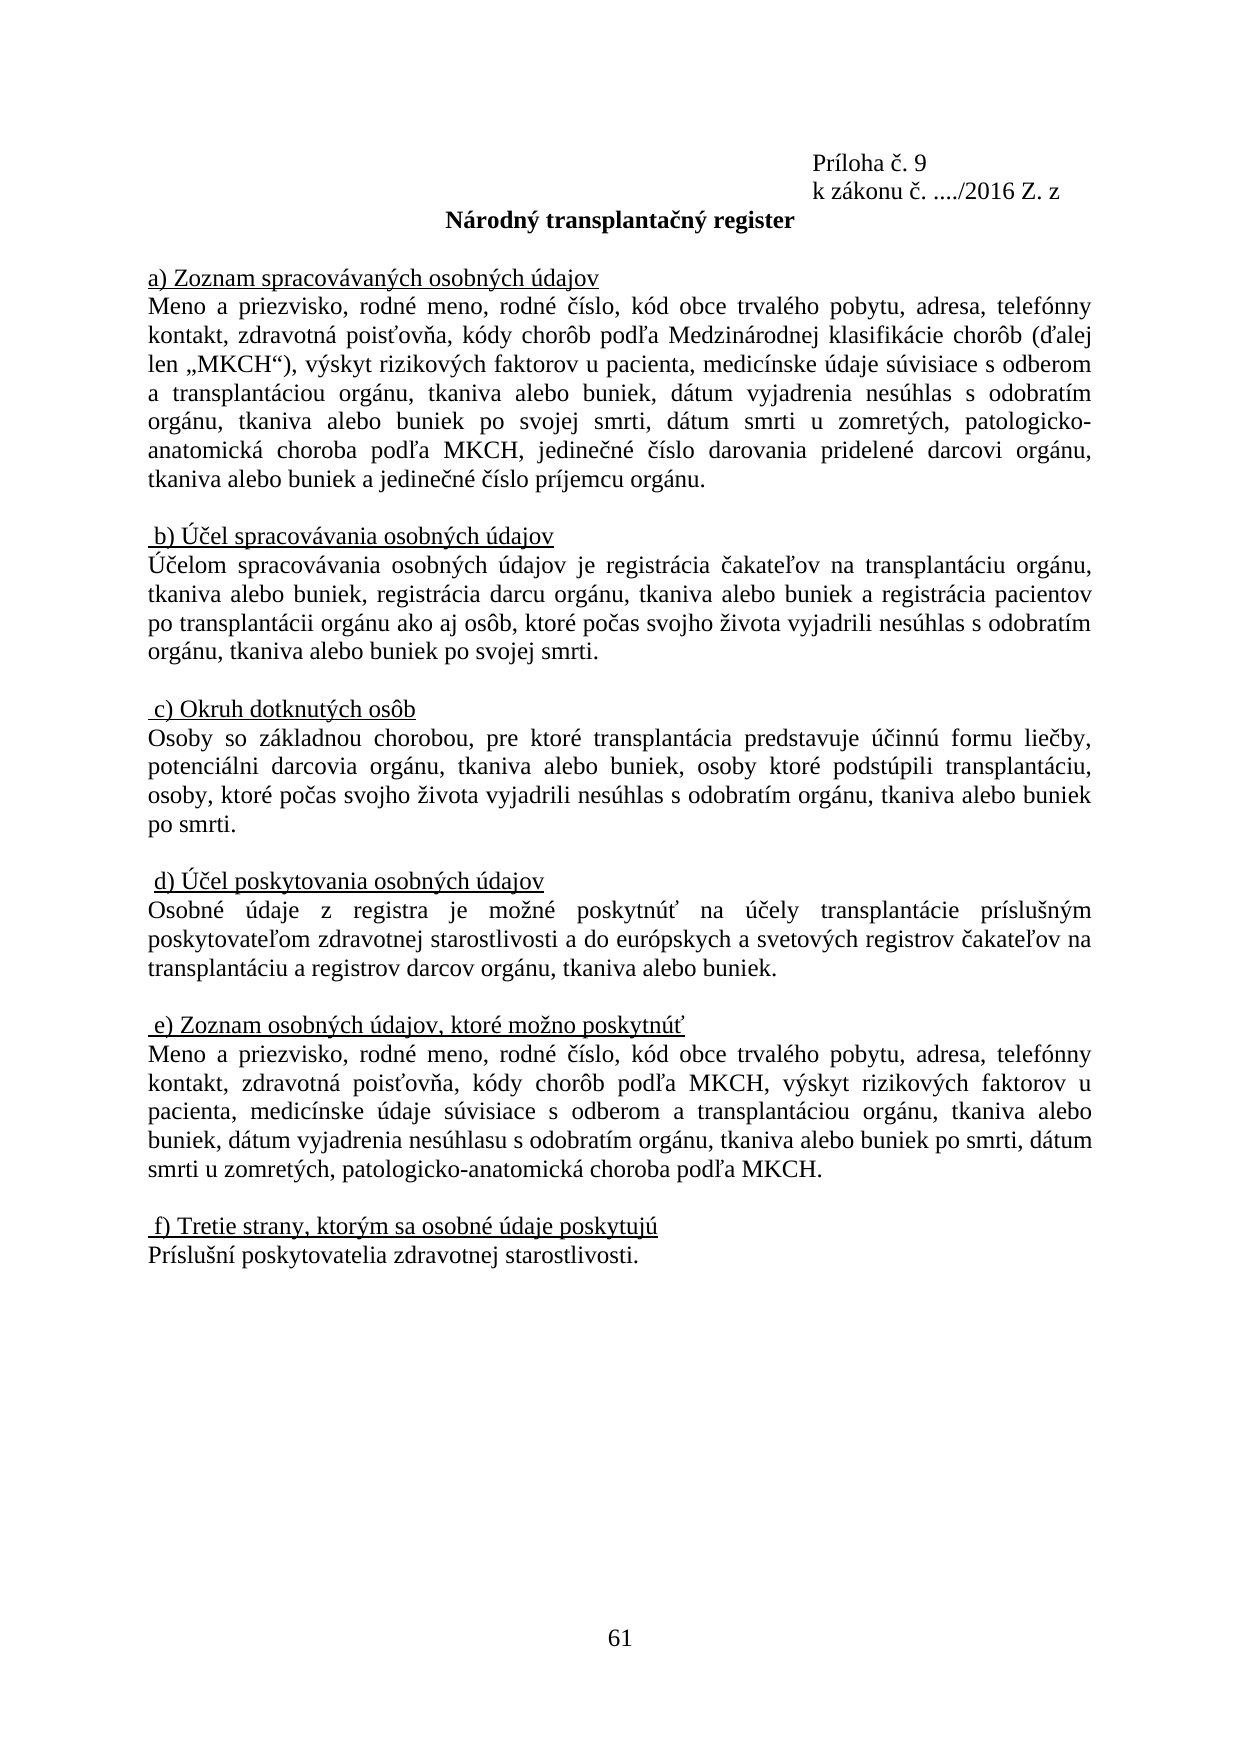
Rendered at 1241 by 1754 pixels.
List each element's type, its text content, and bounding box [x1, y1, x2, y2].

text Osobné údaje z registra je možné poskytnúť na účely transplantácie príslušným poskytovateľom zdravotnej starostlivosti a do európskych a svetových registrov čakateľov na transplantáciu a registrov darcov orgánu, tkaniva alebo buniek. [148, 895, 1093, 981]
text b) Účel spracovávania osobných údajov [148, 521, 1093, 550]
text Účelom spracovávania osobných údajov je registrácia čakateľov na transplantáciu orgánu, tkaniva alebo buniek, registrácia darcu orgánu, tkaniva alebo buniek a registrácia pacientov po transplantácii orgánu ako aj osôb, ktoré počas svojho života vyjadrili nesúhlas s odobratím orgánu, tkaniva alebo buniek po svojej smrti. [148, 550, 1093, 665]
text Príslušní poskytovatelia zdravotnej starostlivosti. [148, 1240, 1093, 1269]
text c) Okruh dotknutých osôb [148, 694, 1093, 723]
text Meno a priezvisko, rodné meno, rodné číslo, kód obce trvalého pobytu, adresa, telefónny kontakt, zdravotná poisťovňa, kódy chorôb podľa Medzinárodnej klasifikácie chorôb (ďalej len „MKCH“), výskyt rizikových faktorov u pacienta, medicínske údaje súvisiace s odberom a transplantáciou orgánu, tkaniva alebo buniek, dátum vyjadrenia nesúhlas s odobratím orgánu, tkaniva alebo buniek po svojej smrti, dátum smrti u zomretých, patologicko-anatomická choroba podľa MKCH, jedinečné číslo darovania pridelené darcovi orgánu, tkaniva alebo buniek a jedinečné číslo príjemcu orgánu. [148, 291, 1093, 493]
text Osoby so základnou chorobou, pre ktoré transplantácia predstavuje účinnú formu liečby, potenciálni darcovia orgánu, tkaniva alebo buniek, osoby ktoré podstúpili transplantáciu, osoby, ktoré počas svojho života vyjadrili nesúhlas s odobratím orgánu, tkaniva alebo buniek po smrti. [148, 723, 1093, 838]
text Príloha č. 9 [812, 148, 1093, 176]
text d) Účel poskytovania osobných údajov [148, 866, 1093, 895]
text Meno a priezvisko, rodné meno, rodné číslo, kód obce trvalého pobytu, adresa, telefónny kontakt, zdravotná poisťovňa, kódy chorôb podľa MKCH, výskyt rizikových faktorov u pacienta, medicínske údaje súvisiace s odberom a transplantáciou orgánu, tkaniva alebo buniek, dátum vyjadrenia nesúhlasu s odobratím orgánu, tkaniva alebo buniek po smrti, dátum smrti u zomretých, patologicko-anatomická choroba podľa MKCH. [148, 1039, 1093, 1183]
text f) Tretie strany, ktorým sa osobné údaje poskytujú [148, 1211, 1093, 1240]
text a) Zoznam spracovávaných osobných údajov [148, 263, 1093, 291]
text e) Zoznam osobných údajov, ktoré možno poskytnúť [148, 1010, 1093, 1039]
text Národný transplantačný register [148, 205, 1093, 234]
text k zákonu č. ..../2016 Z. z [812, 176, 1093, 205]
